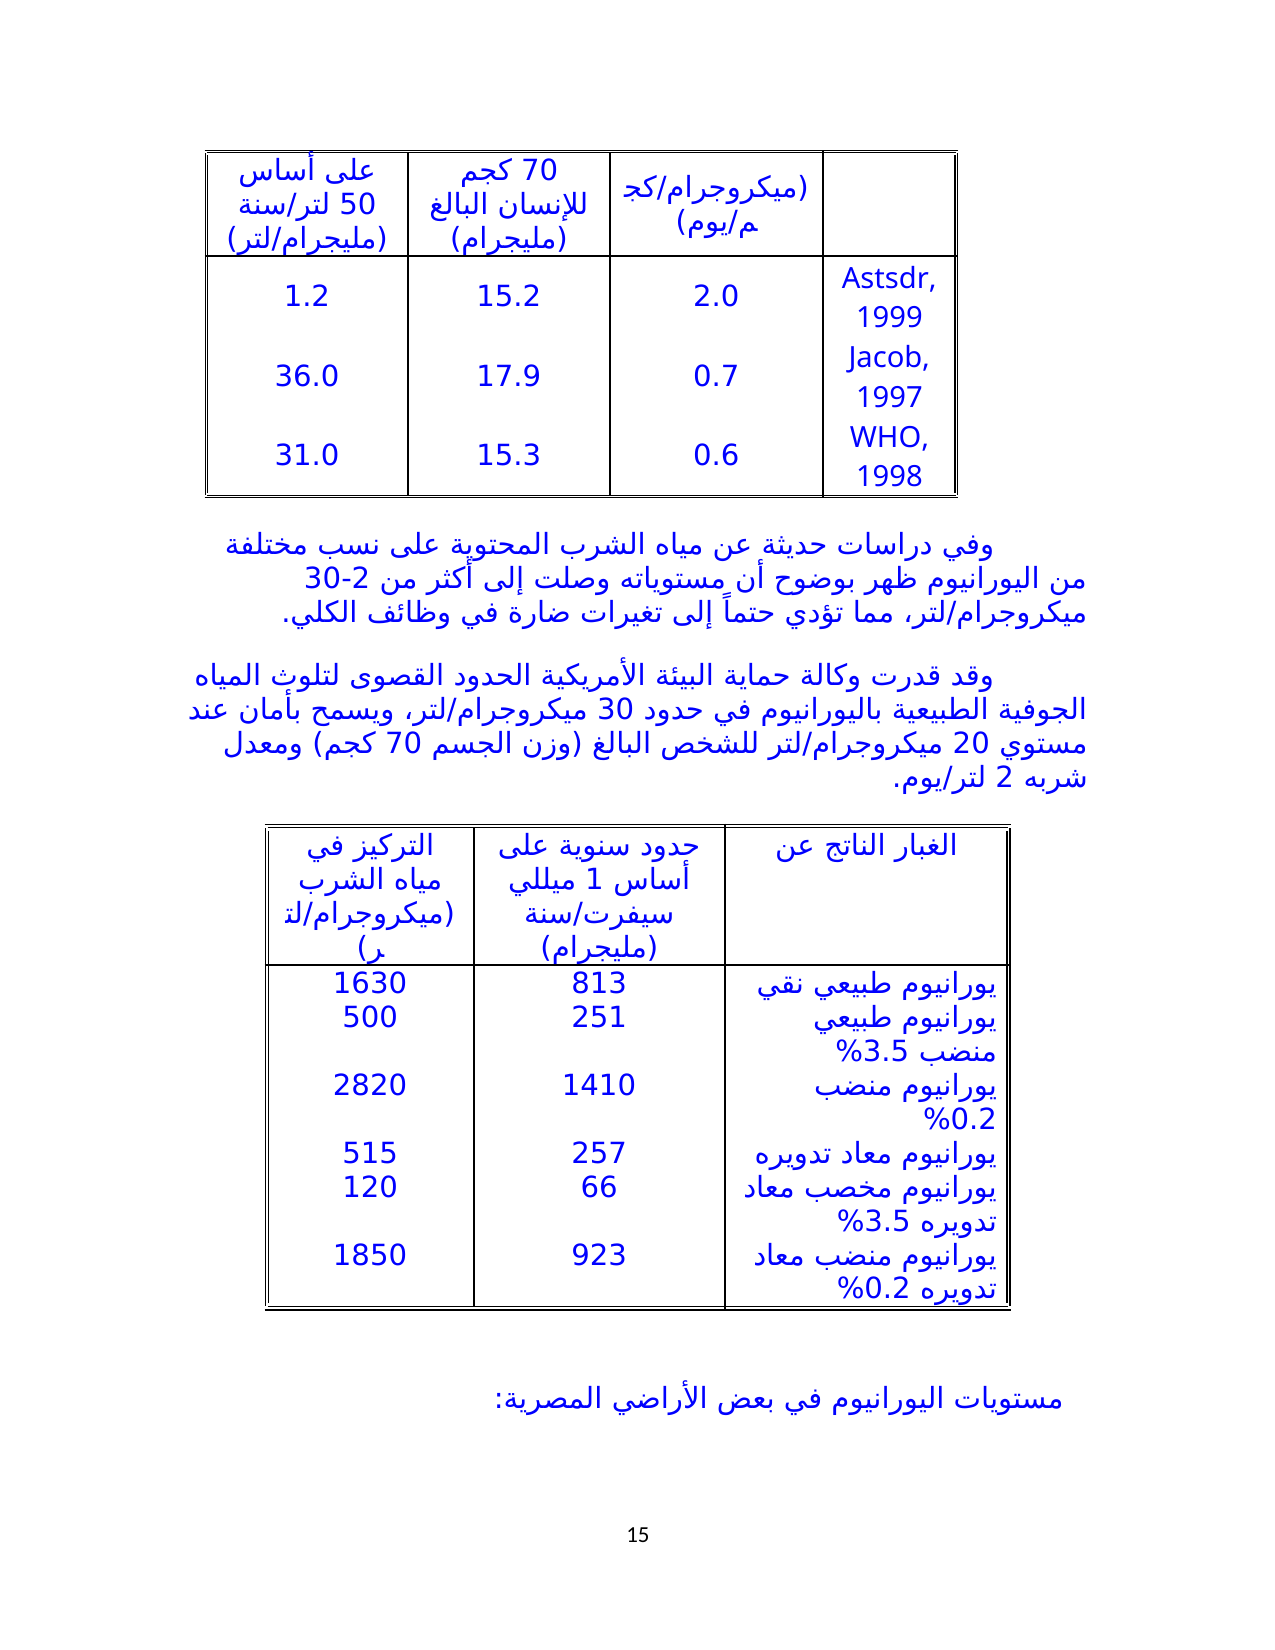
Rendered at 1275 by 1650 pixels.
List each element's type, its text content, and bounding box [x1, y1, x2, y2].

table_cell 0.7 [611, 336, 822, 416]
table_cell 120 [269, 1170, 473, 1238]
table_cell 257 [475, 1136, 724, 1170]
table_cell 31.0 [206, 416, 407, 495]
table_cell 500 [269, 1000, 473, 1068]
table_cell 15.2 [409, 257, 609, 336]
table_cell 923 [475, 1238, 724, 1306]
table_cell يورانيوم منضب 0.2% [726, 1068, 1006, 1136]
table_cell 813 [475, 966, 724, 1000]
table_cell 66 [475, 1170, 724, 1238]
table_cell يورانيوم طبيعي نقي [726, 966, 1006, 1000]
table_header الغبار الناتج عن [726, 828, 1008, 964]
table_cell 1.2 [208, 257, 407, 336]
table_cell 515 [269, 1136, 473, 1170]
table_cell 0.6 [611, 416, 822, 495]
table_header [611, 153, 822, 255]
table_cell 1630 [269, 966, 473, 1000]
table_cell Jacob, 1997 [824, 336, 954, 416]
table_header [206, 153, 407, 255]
text مستويات اليورانيوم في بعض الأراضي المصرية: [187, 1381, 1087, 1415]
table_cell 1850 [267, 1238, 473, 1306]
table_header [409, 153, 609, 255]
table_cell يورانيوم منضب معاد تدويره 0.2% [726, 1238, 1008, 1306]
table_cell 251 [475, 1000, 724, 1068]
table_cell 2820 [269, 1068, 473, 1136]
table_cell 2.0 [611, 257, 822, 336]
table_cell 36.0 [208, 336, 407, 416]
text وفي دراسات حديثة عن مياه الشرب المحتوية على نسب مختلفة من اليورانيوم ظهر بوضوح أن مستوياته وصلت إلى أكثر من 2-30 ميكروجرام/لتر، مما تؤدي حتماً إلى تغيرات ضارة في وظائف الكلي. [187, 527, 1087, 629]
text وقد قدرت وكالة حماية البيئة الأمريكية الحدود القصوى لتلوث المياه الجوفية الطبيعية باليورانيوم في حدود 30 ميكروجرام/لتر، ويسمح بأمان عند مستوي 20 ميكروجرام/لتر للشخص البالغ (وزن الجسم 70 كجم) ومعدل شربه 2 لتر/يوم. [187, 658, 1087, 794]
table_cell 15.3 [409, 416, 609, 495]
table_cell يورانيوم مخصب معاد تدويره 3.5% [726, 1170, 1006, 1238]
table_cell 1410 [475, 1068, 724, 1136]
table_header المرجع [824, 153, 956, 255]
table_header التركيز في مياه الشرب (ميكروجرام/لتر) [267, 828, 473, 964]
table_cell 17.9 [409, 336, 609, 416]
table_cell يورانيوم معاد تدويره [726, 1136, 1006, 1170]
table_cell يورانيوم طبيعي منضب 3.5% [726, 1000, 1006, 1068]
table_header حدود سنوية على أساس 1 ميللي سيفرت/سنة (مليجرام) [475, 828, 724, 964]
table_cell Astsdr, 1999 [824, 257, 954, 336]
table_cell WHO, 1998 [824, 416, 956, 495]
